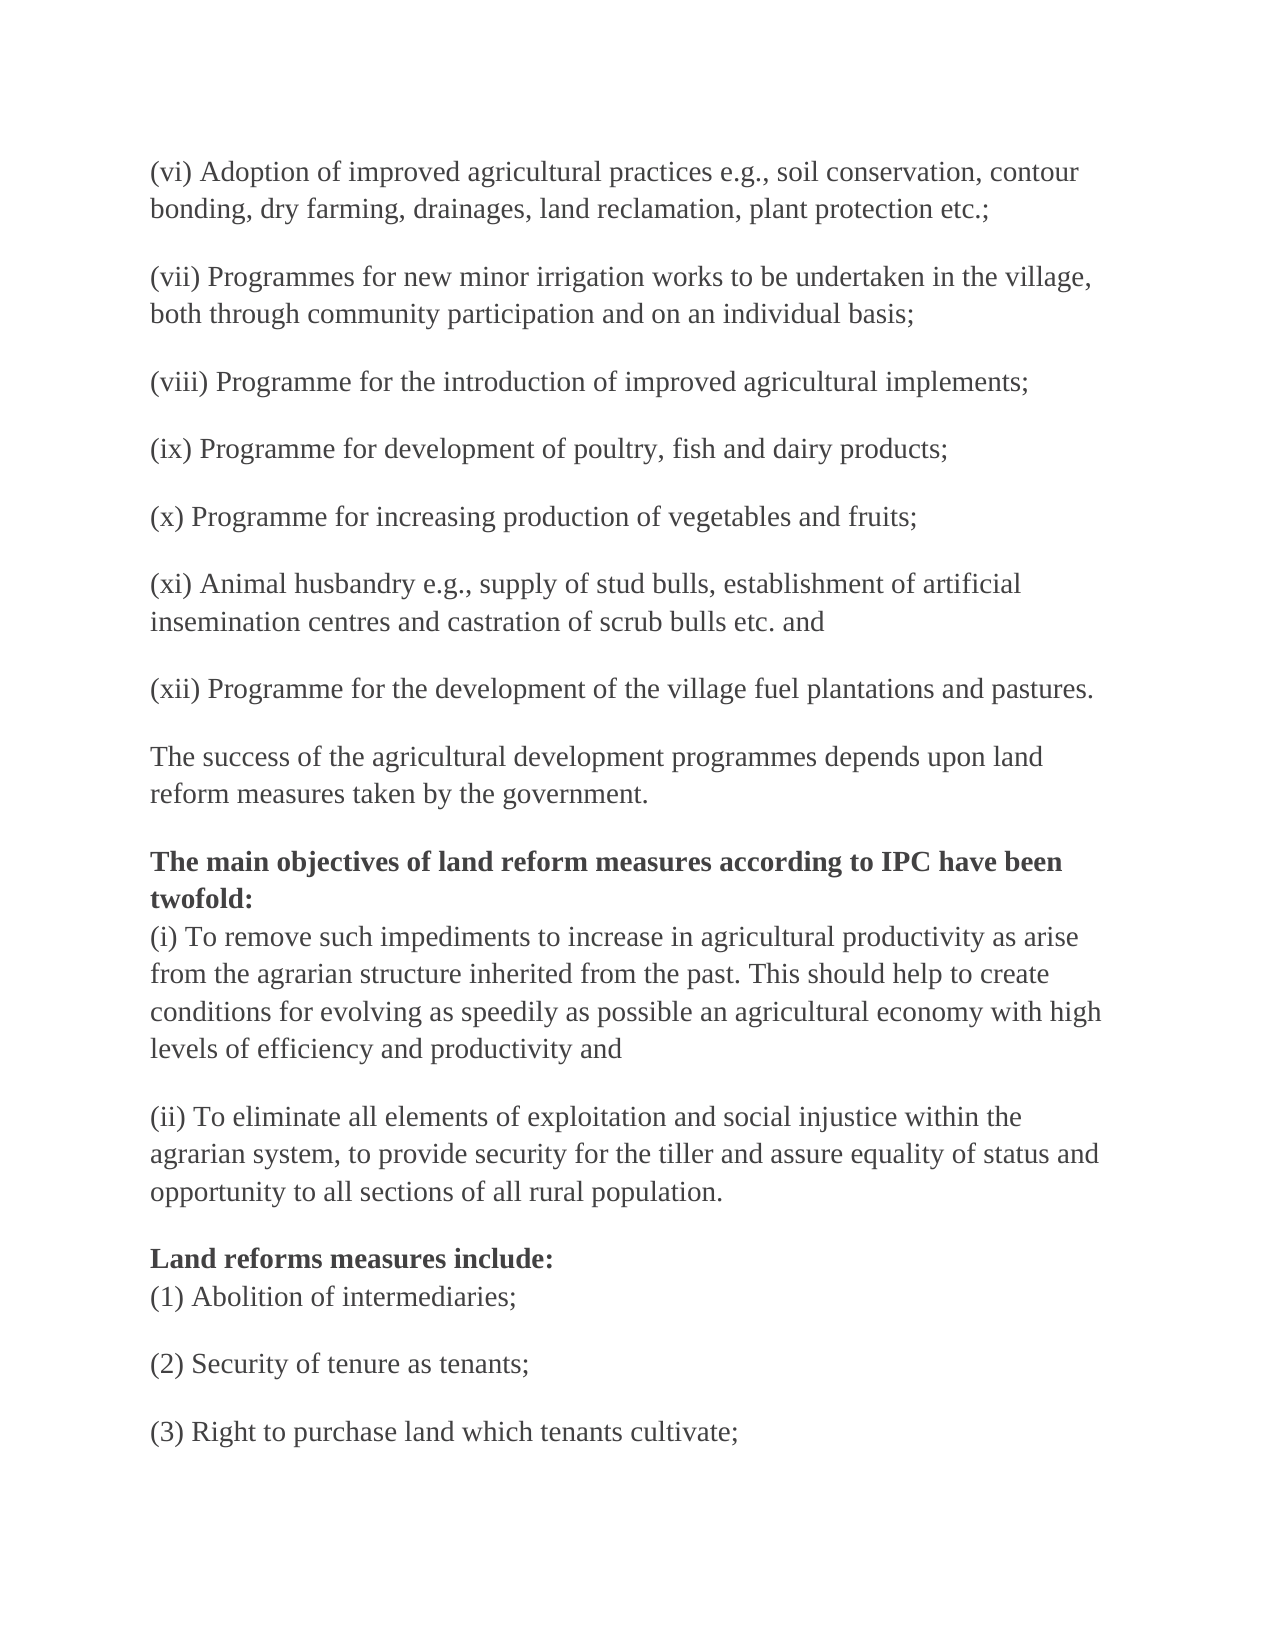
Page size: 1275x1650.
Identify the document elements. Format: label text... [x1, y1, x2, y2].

text (vi) Adoption of improved agricultural practices e.g., soil conservation, contour bonding, dry farming, drainages, land reclamation, plant protection etc.; [150, 150, 1125, 225]
text The success of the agricultural development programmes depends upon land reform measures taken by the government. [150, 735, 1125, 810]
text (xii) Programme for the development of the village fuel plantations and pastures. [150, 667, 1125, 705]
text (3) Right to purchase land which tenants cultivate; [150, 1410, 1125, 1447]
text (x) Programme for increasing production of vegetables and fruits; [150, 495, 1125, 532]
text (viii) Programme for the introduction of improved agricultural implements; [150, 360, 1125, 397]
text (1) Abolition of intermediaries; [150, 1275, 1125, 1312]
text (xi) Animal husbandry e.g., supply of stud bulls, establishment of artificial insemination centres and castration of scrub bulls etc. and [150, 562, 1125, 637]
text (ii) To eliminate all elements of exploitation and social injustice within the agrarian system, to provide security for the tiller and assure equality of status and opportunity to all sections of all rural population. [150, 1095, 1125, 1207]
text (i) To remove such impediments to increase in agricultural productivity as arise from the agrarian structure inherited from the past. This should help to create conditions for evolving as speedily as possible an agricultural economy with high levels of efficiency and productivity and [150, 915, 1125, 1065]
text (2) Security of tenure as tenants; [150, 1342, 1125, 1380]
text (ix) Programme for development of poultry, fish and dairy products; [150, 427, 1125, 465]
text Land reforms measures include: [150, 1237, 1125, 1275]
text The main objectives of land reform measures according to IPC have been twofold: [150, 840, 1125, 915]
text (vii) Programmes for new minor irrigation works to be undertaken in the village, both through community participation and on an individual basis; [150, 255, 1125, 330]
